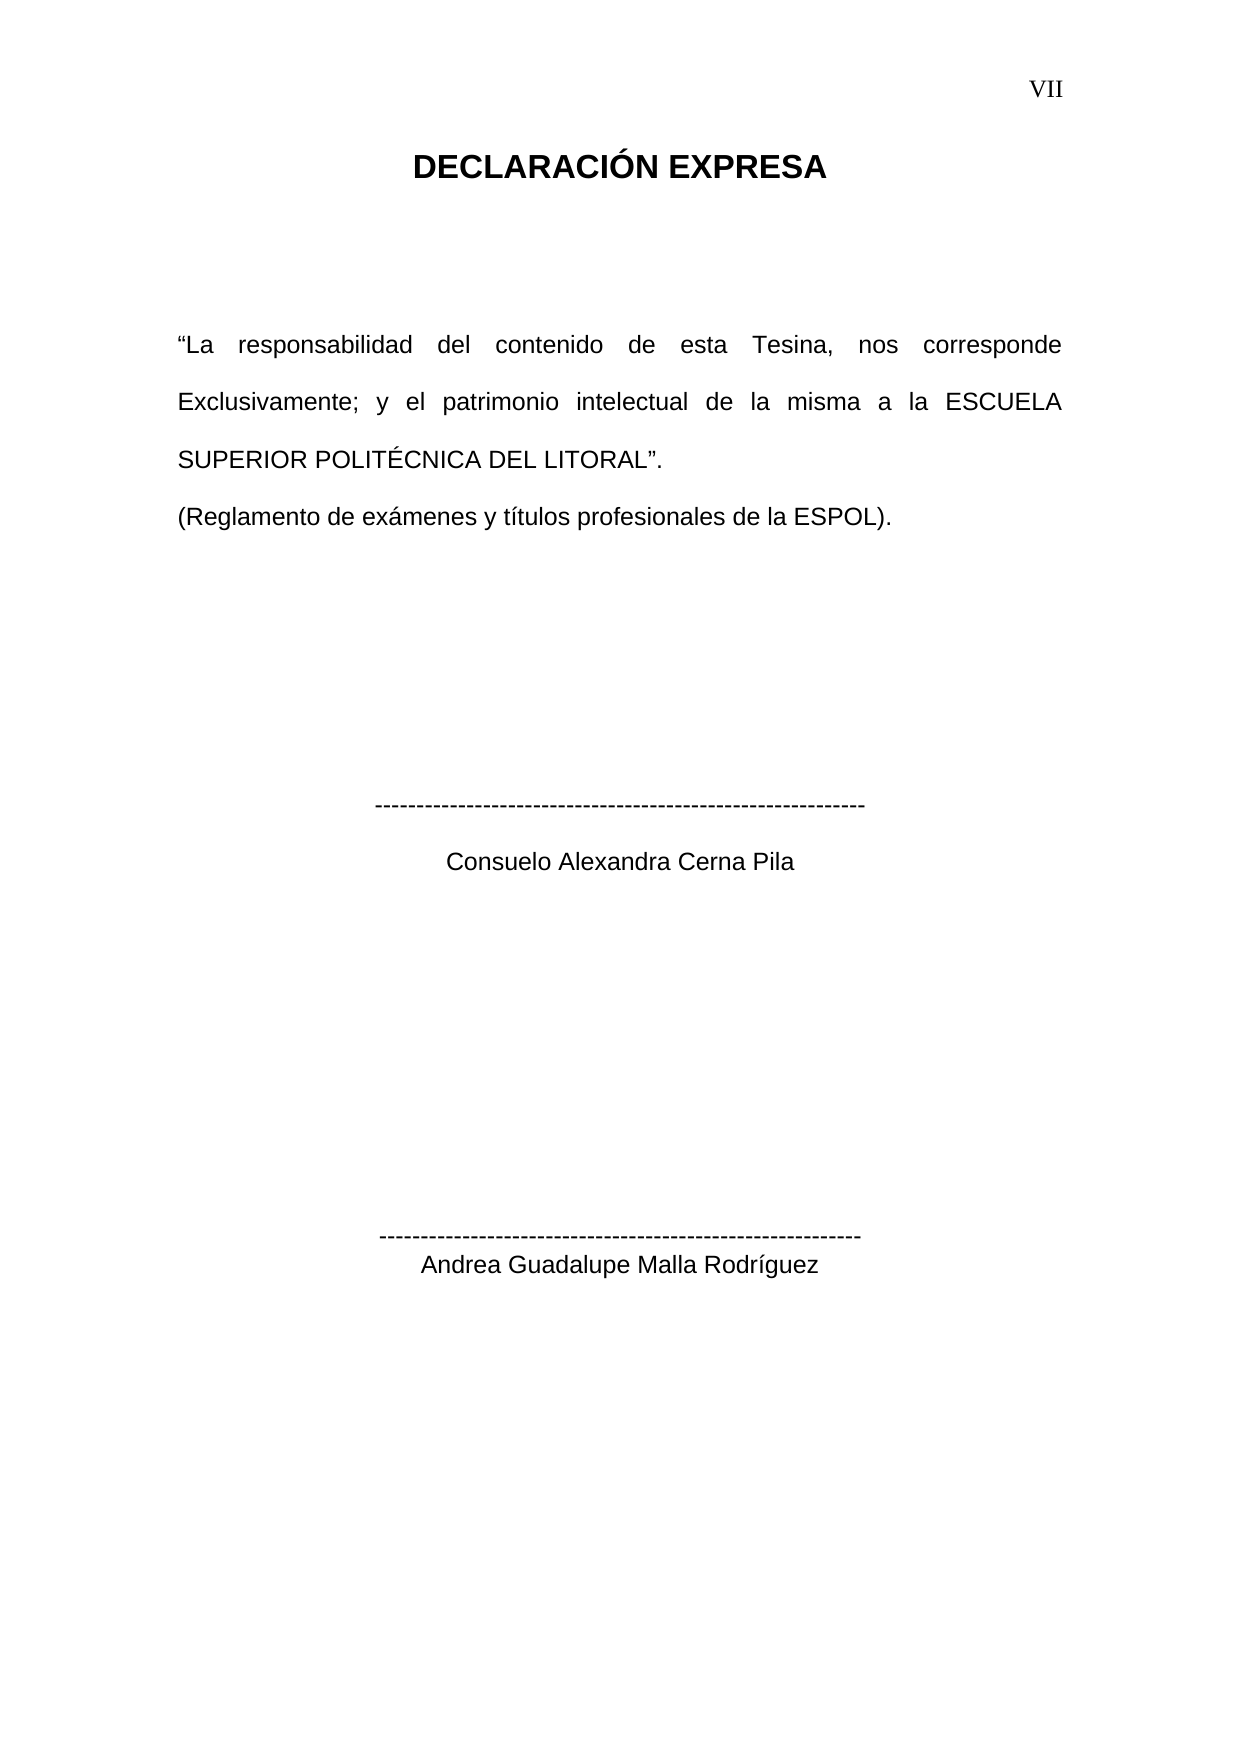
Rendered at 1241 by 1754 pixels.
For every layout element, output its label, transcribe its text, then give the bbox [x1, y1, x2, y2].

text “La responsabilidad del contenido de esta Tesina, nos corresponde Exclusivamente; y el patrimonio intelectual de la misma a la ESCUELA SUPERIOR POLITÉCNICA DEL LITORAL”. [177, 330, 1063, 473]
text (Reglamento de exámenes y títulos profesionales de ). [177, 502, 1063, 531]
text ---------------------------------------------------------- [177, 1221, 1063, 1250]
text ----------------------------------------------------------- [177, 790, 1063, 818]
text DECLARACIÓN EXPRESA [177, 148, 1063, 186]
text Andrea Guadalupe Malla Rodríguez [177, 1250, 1063, 1278]
text Consuelo Alexandra Cerna Pila [177, 847, 1063, 876]
